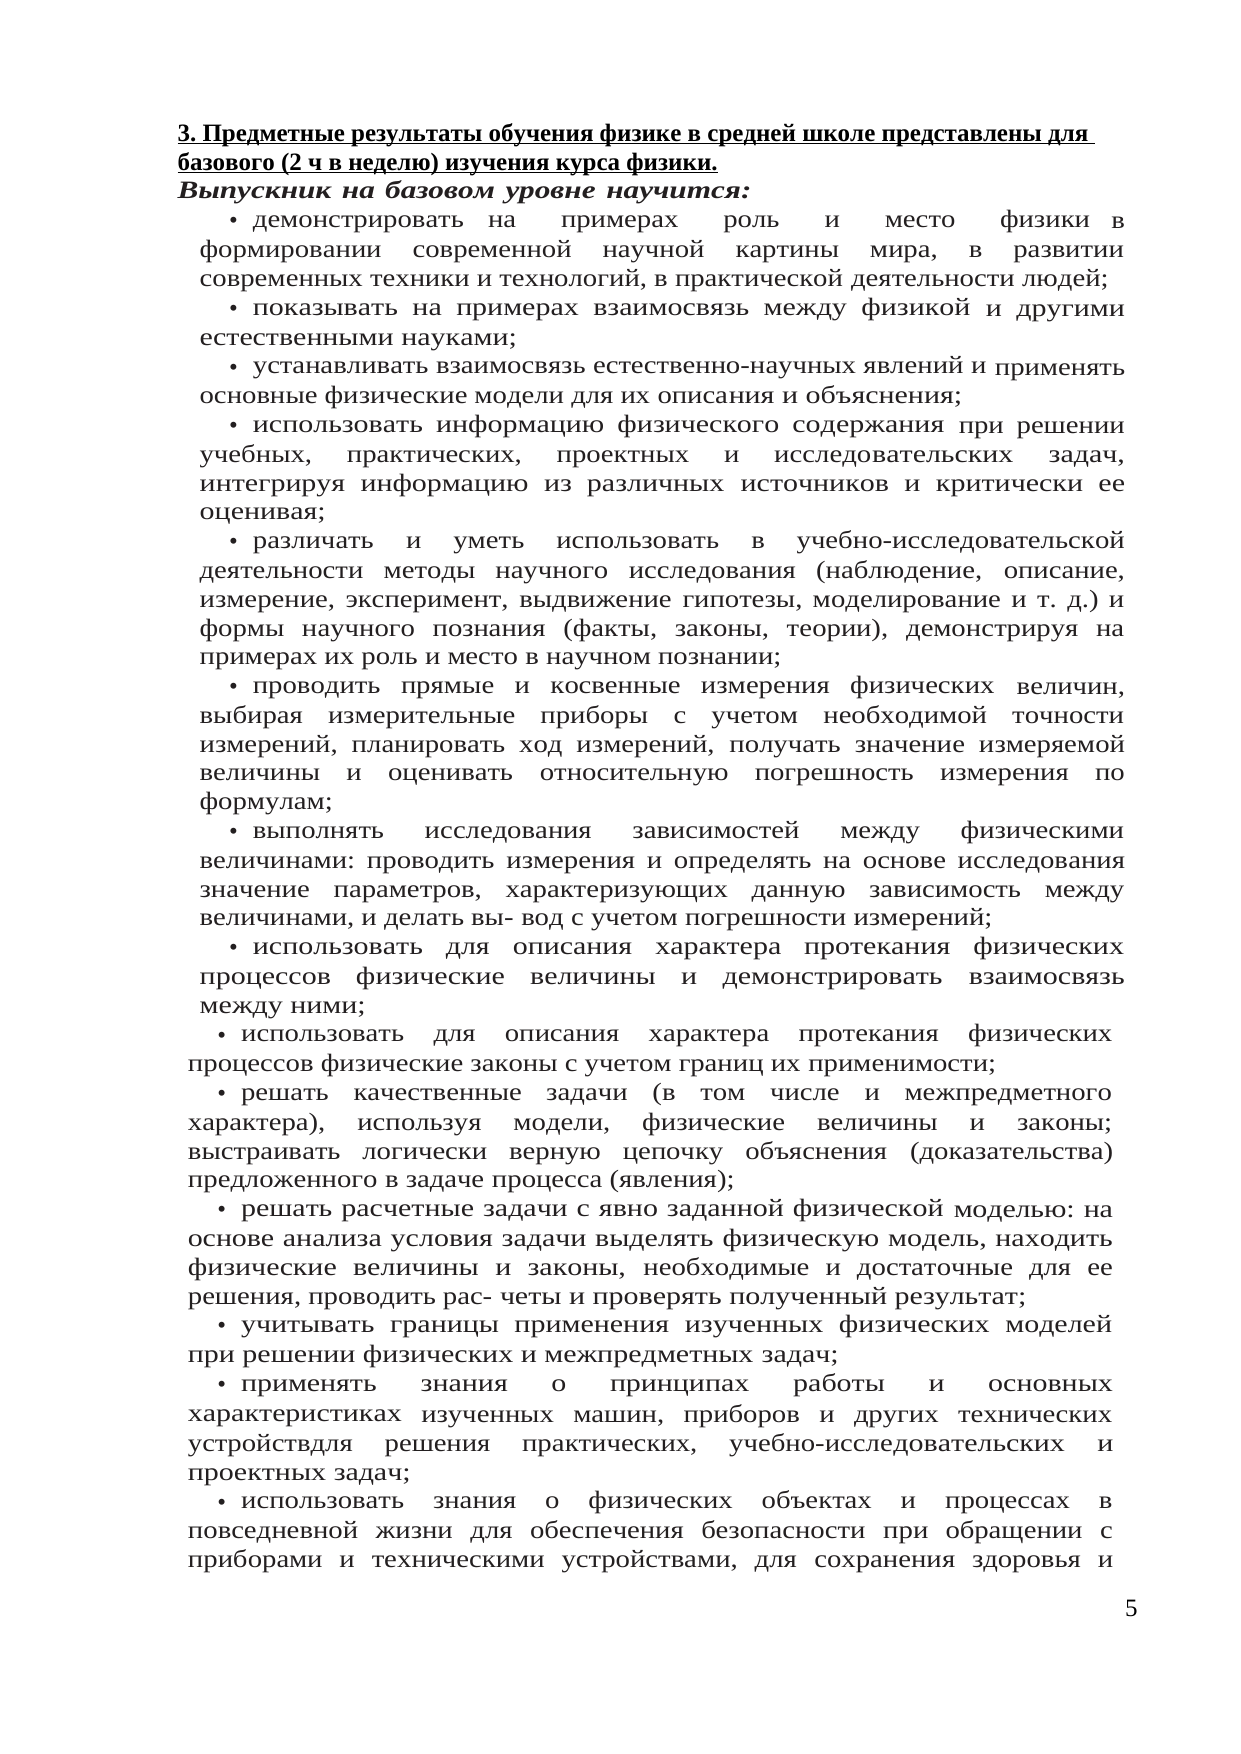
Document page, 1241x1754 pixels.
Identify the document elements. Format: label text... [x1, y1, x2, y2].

text 3. Предметные результаты обучения физике в средней школе представлены для базового (2 ч в неделю) изучения курса физики. [177, 118, 1137, 176]
list проводить прямые и косвенные измерения физических величин, выбирая измерительные приборы с учетом необходимой точности измерений, планировать ход измерений, получать значение измеряемой величины и оценивать относительную погрешность измерения по формулам; [199, 670, 1125, 815]
list устанавливать взаимосвязь естественно-научных явлений и применять основные физические модели для их описания и объяснения; [199, 350, 1125, 409]
list демонстрировать на примерах роль и место физики в формировании современной научной картины мира, в развитии современных техники и технологий, в практической деятельности людей; [199, 204, 1125, 292]
list использовать для описания характера протекания физических процессов физические величины и демонстрировать взаимосвязь между ними; [199, 931, 1125, 1018]
list выполнять исследования зависимостей между физическими величинами: проводить измерения и определять на основе исследования значение параметров, характеризующих данную зависимость между величинами, и делать вы- вод с учетом погрешности измерений; [199, 815, 1125, 931]
list применять знания о принципах работы и основных характеристиках изученных машин, приборов и других технических устройствдля решения практических, учебно-исследовательских и проектных задач; [188, 1368, 1113, 1485]
list различать и уметь использовать в учебно-исследовательской деятельности методы научного исследования (наблюдение, описание, измерение, эксперимент, выдвижение гипотезы, моделирование и т. д.) и формы научного познания (факты, законы, теории), демонстрируя на примерах их роль и место в научном познании; [199, 525, 1125, 670]
list решать качественные задачи (в том числе и межпредметного характера), используя модели, физические величины и законы; выстраивать логически верную цепочку объяснения (доказательства) предложенного в задаче процесса (явления); [188, 1077, 1113, 1193]
list показывать на примерах взаимосвязь между физикой и другими естественными науками; [199, 292, 1125, 350]
list учитывать границы применения изученных физических моделей при решении физических и межпредметных задач; [188, 1309, 1113, 1368]
list использовать информацию физического содержания при решении учебных, практических, проектных и исследовательских задач, интегрируя информацию из различных источников и критически ее оценивая; [199, 409, 1125, 525]
list использовать для описания характера протекания физических процессов физические законы с учетом границ их применимости; [188, 1018, 1113, 1077]
subtitle Выпускник на базовом уровне научится: [177, 176, 1137, 204]
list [188, 1485, 1113, 1573]
list решать расчетные задачи с явно заданной физической моделью: на основе анализа условия задачи выделять физическую модель, находить физические величины и законы, необходимые и достаточные для ее решения, проводить рас- четы и проверять полученный результат; [188, 1193, 1113, 1309]
